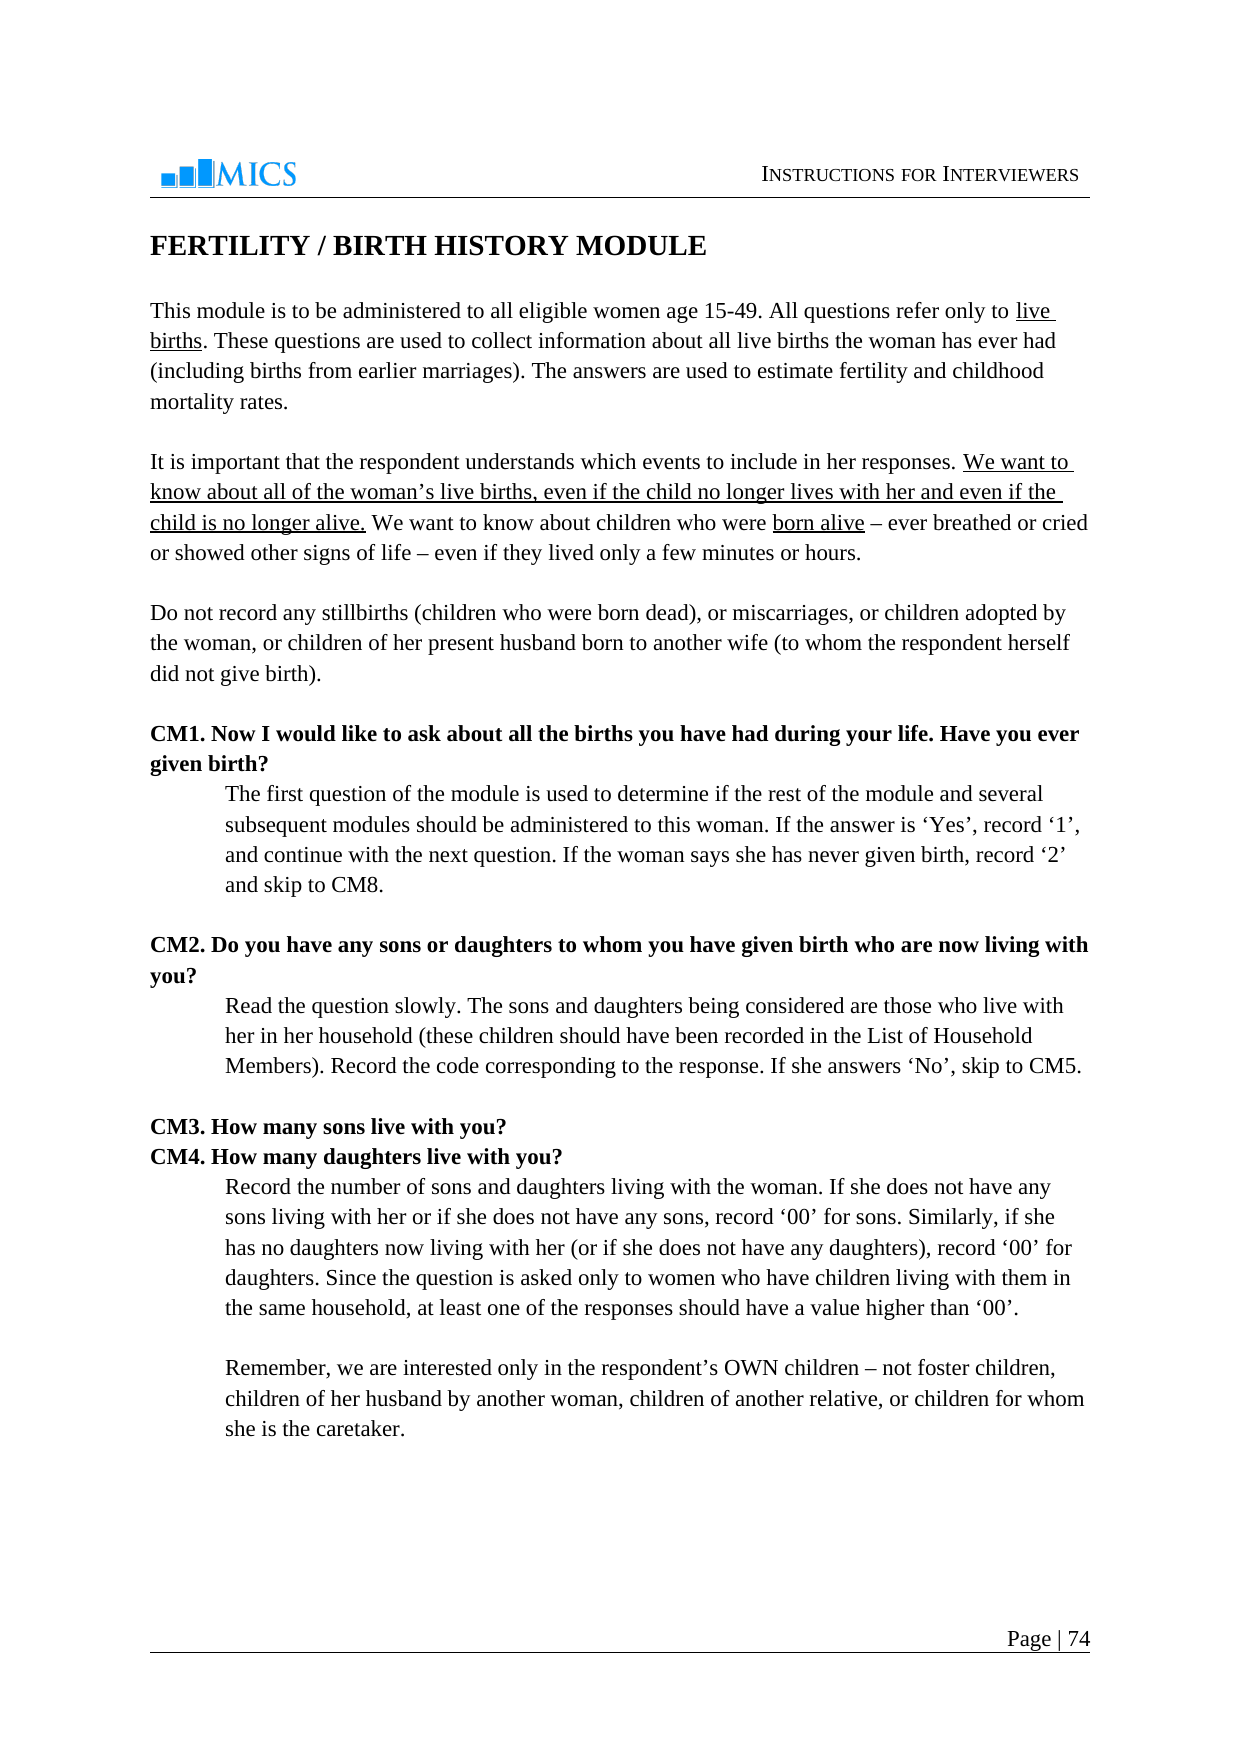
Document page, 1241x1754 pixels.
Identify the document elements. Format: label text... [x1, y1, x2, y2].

text This module is to be administered to all eligible women age 15-49. All questions refer only to live births. These questions are used to collect information about all live births the woman has ever had (including births from earlier marriages). The answers are used to estimate fertility and childhood mortality rates. [150, 297, 1090, 414]
text CM4. How many daughters live with you? [150, 1143, 1090, 1169]
text CM3. How many sons live with you? [150, 1113, 1090, 1139]
text Do not record any stillbirths (children who were born dead), or miscarriages, or children adopted by the woman, or children of her present husband born to another wife (to whom the respondent herself did not give birth). [150, 599, 1090, 686]
text CM2. Do you have any sons or daughters to whom you have given birth who are now living with you? [150, 932, 1090, 988]
subtitle FERTILITY / BIRTH HISTORY MODULE [150, 228, 1090, 262]
text CM1. Now I would like to ask about all the births you have had during your life. Have you ever given birth? [150, 720, 1090, 777]
text Read the question slowly. The sons and daughters being considered are those who live with her in her household (these children should have been recorded in the List of Household Members). Record the code corresponding to the response. If she answers ‘No’, skip to CM5. [225, 992, 1090, 1079]
text Record the number of sons and daughters living with the woman. If she does not have any sons living with her or if she does not have any sons, record ‘00’ for sons. Similarly, if she has no daughters now living with her (or if she does not have any daughters), record ‘00’ for daughters. Since the question is asked only to women who have children living with them in the same household, at least one of the responses should have a value higher than ‘00’. [225, 1173, 1090, 1320]
picture [161, 159, 296, 188]
text Remember, we are interested only in the respondent’s OWN children – not foster children, children of her husband by another woman, children of another relative, or children for whom she is the caretaker. [225, 1354, 1090, 1441]
text It is important that the respondent understands which events to include in her responses. We want to know about all of the woman’s live births, even if the child no longer lives with her and even if the child is no longer alive. We want to know about children who were born alive – ever breathed or cried or showed other signs of life – even if they lived only a few minutes or hours. [150, 448, 1090, 565]
text The first question of the module is used to determine if the rest of the module and several subsequent modules should be administered to this woman. If the answer is ‘Yes’, record ‘1’, and continue with the next question. If the woman says she has never given birth, record ‘2’ and skip to CM8. [225, 781, 1090, 897]
